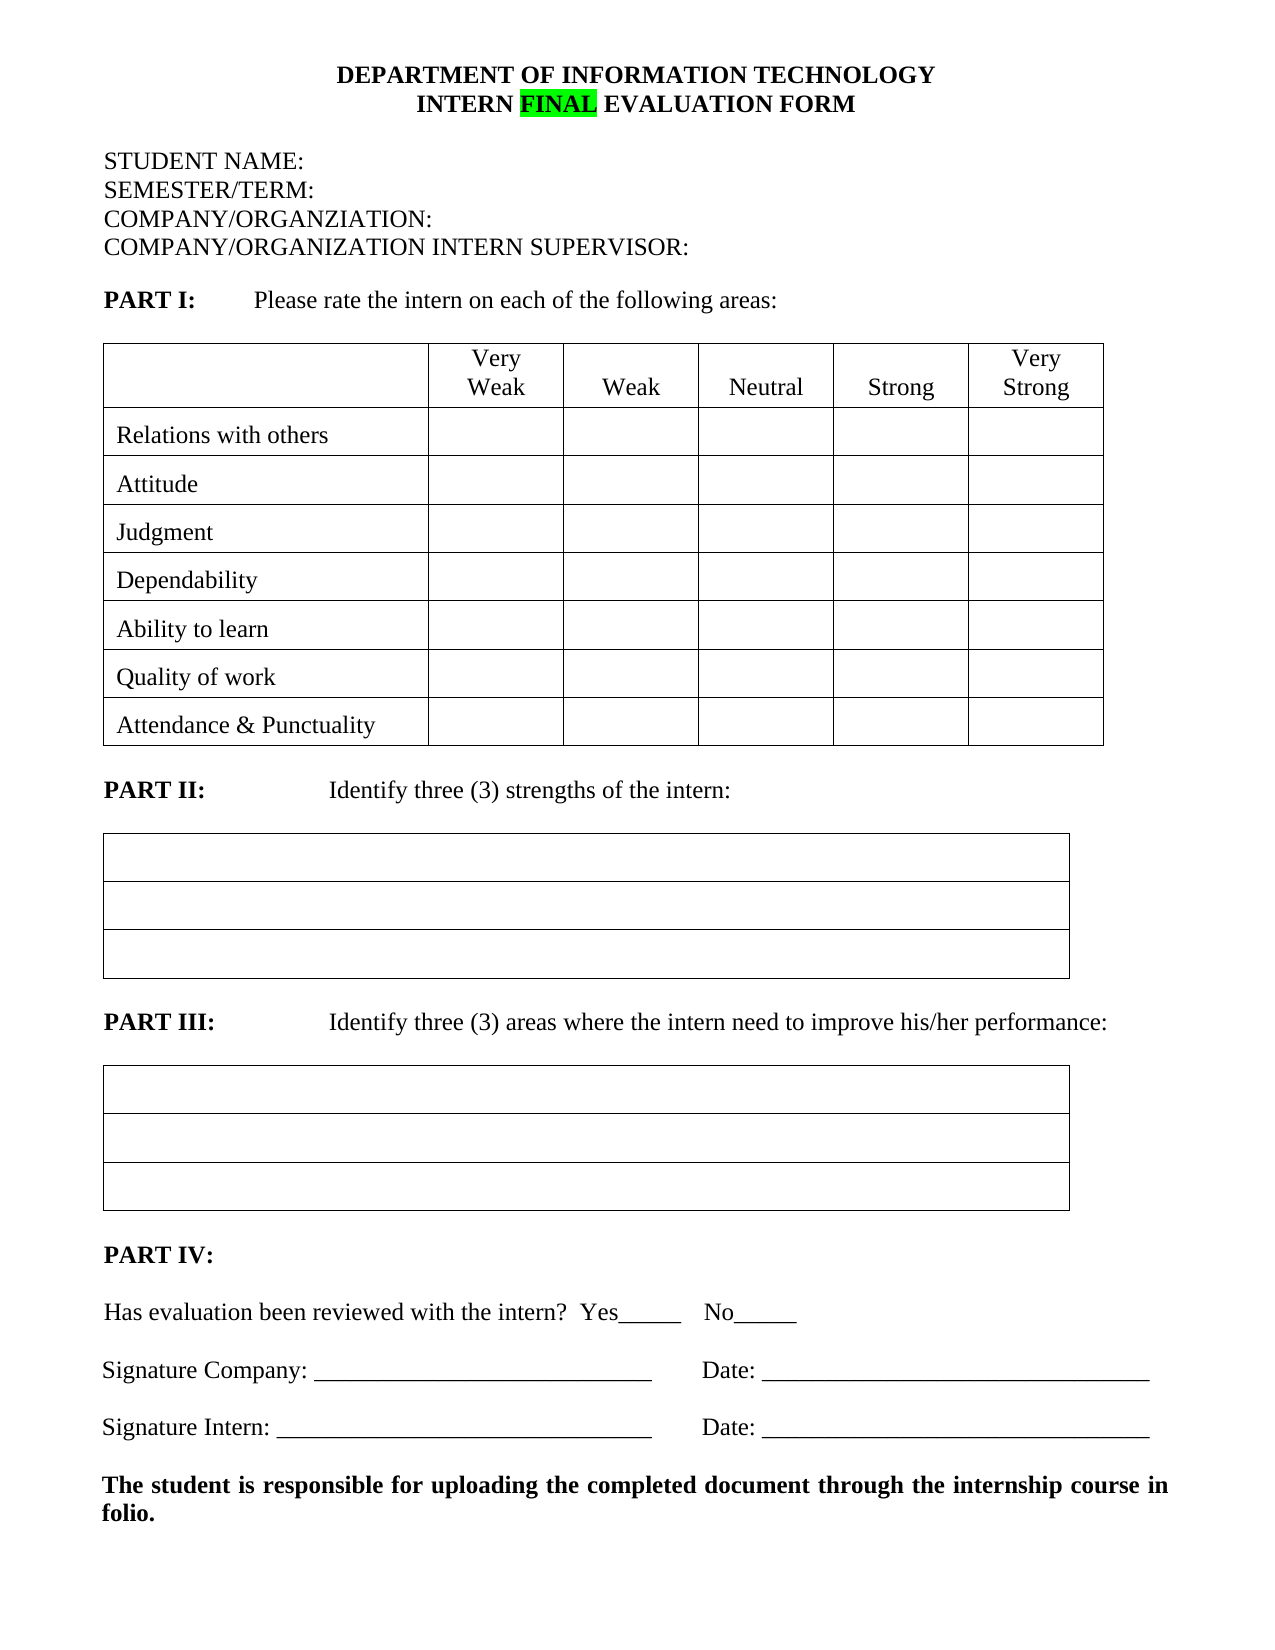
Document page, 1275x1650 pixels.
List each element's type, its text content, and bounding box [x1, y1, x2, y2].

table_cell [104, 1114, 1069, 1162]
text COMPANY/ORGANIZATION INTERN SUPERVISOR: [103, 232, 1170, 261]
table_cell [564, 698, 698, 745]
table_cell [834, 408, 968, 455]
table_cell Dependability [104, 553, 428, 600]
text The student is responsible for uploading the completed document through the internship course in folio. [102, 1470, 1170, 1527]
table_cell [104, 930, 1069, 978]
text Signature Intern: ______________________________ Date: _______________________________ [102, 1412, 1170, 1441]
text COMPANY/ORGANZIATION: [103, 204, 1170, 232]
text Has evaluation been reviewed with the intern? Yes_____ No_____ [103, 1297, 1170, 1326]
table_header Weak [564, 344, 698, 407]
table_cell [699, 650, 833, 697]
table_cell [969, 408, 1103, 455]
table_cell Attendance & Punctuality [104, 698, 428, 745]
table_cell [834, 505, 968, 552]
text PART I: Please rate the intern on each of the following areas: [103, 285, 1170, 314]
table_cell [429, 408, 563, 455]
table_header Neutral [699, 344, 833, 407]
table_cell Ability to learn [104, 601, 428, 649]
table_header Very Strong [969, 344, 1103, 407]
table_cell [429, 601, 563, 649]
table_cell [699, 505, 833, 552]
table_cell [969, 505, 1103, 552]
text SEMESTER/TERM: [103, 175, 1170, 204]
table_cell [429, 698, 563, 745]
table_cell [104, 882, 1069, 929]
table_header [104, 834, 1069, 881]
table_cell [969, 650, 1103, 697]
table_cell [564, 650, 698, 697]
table_cell [699, 698, 833, 745]
table_cell [429, 553, 563, 600]
table_cell [699, 601, 833, 649]
table_cell [969, 553, 1103, 600]
table_cell Judgment [104, 505, 428, 552]
table_cell [429, 505, 563, 552]
table_cell [429, 650, 563, 697]
table_cell [834, 698, 968, 745]
table_cell [699, 553, 833, 600]
table_cell [969, 601, 1103, 649]
table_cell [699, 408, 833, 455]
text PART III: Identify three (3) areas where the intern need to improve his/her performance: [103, 1007, 1170, 1036]
table_cell [699, 456, 833, 504]
text INTERN FINAL EVALUATION FORM [597, 89, 1170, 117]
table_cell [969, 698, 1103, 745]
table_cell Attitude [104, 456, 428, 504]
table_cell [564, 553, 698, 600]
text INTERN FINAL EVALUATION FORM [103, 89, 520, 117]
table_cell [564, 408, 698, 455]
table_cell [834, 650, 968, 697]
table_cell [564, 601, 698, 649]
table_header Strong [834, 344, 968, 407]
table_cell [969, 456, 1103, 504]
table_cell [834, 553, 968, 600]
table_cell Relations with others [104, 408, 428, 455]
table_header Very Weak [429, 344, 563, 407]
text STUDENT NAME: [103, 146, 1170, 175]
table_cell Quality of work [104, 650, 428, 697]
text Signature Company: ___________________________ Date: _______________________________ [102, 1355, 1170, 1383]
table_cell [104, 1163, 1069, 1210]
table_cell [834, 601, 968, 649]
table_cell [429, 456, 563, 504]
text DEPARTMENT OF INFORMATION TECHNOLOGY [103, 60, 1170, 89]
table_cell [564, 505, 698, 552]
text PART IV: [103, 1240, 1170, 1268]
table_cell [564, 456, 698, 504]
table_cell [834, 456, 968, 504]
table_header [104, 344, 428, 407]
table_header [104, 1066, 1069, 1113]
text PART II: Identify three (3) strengths of the intern: [103, 775, 1170, 804]
